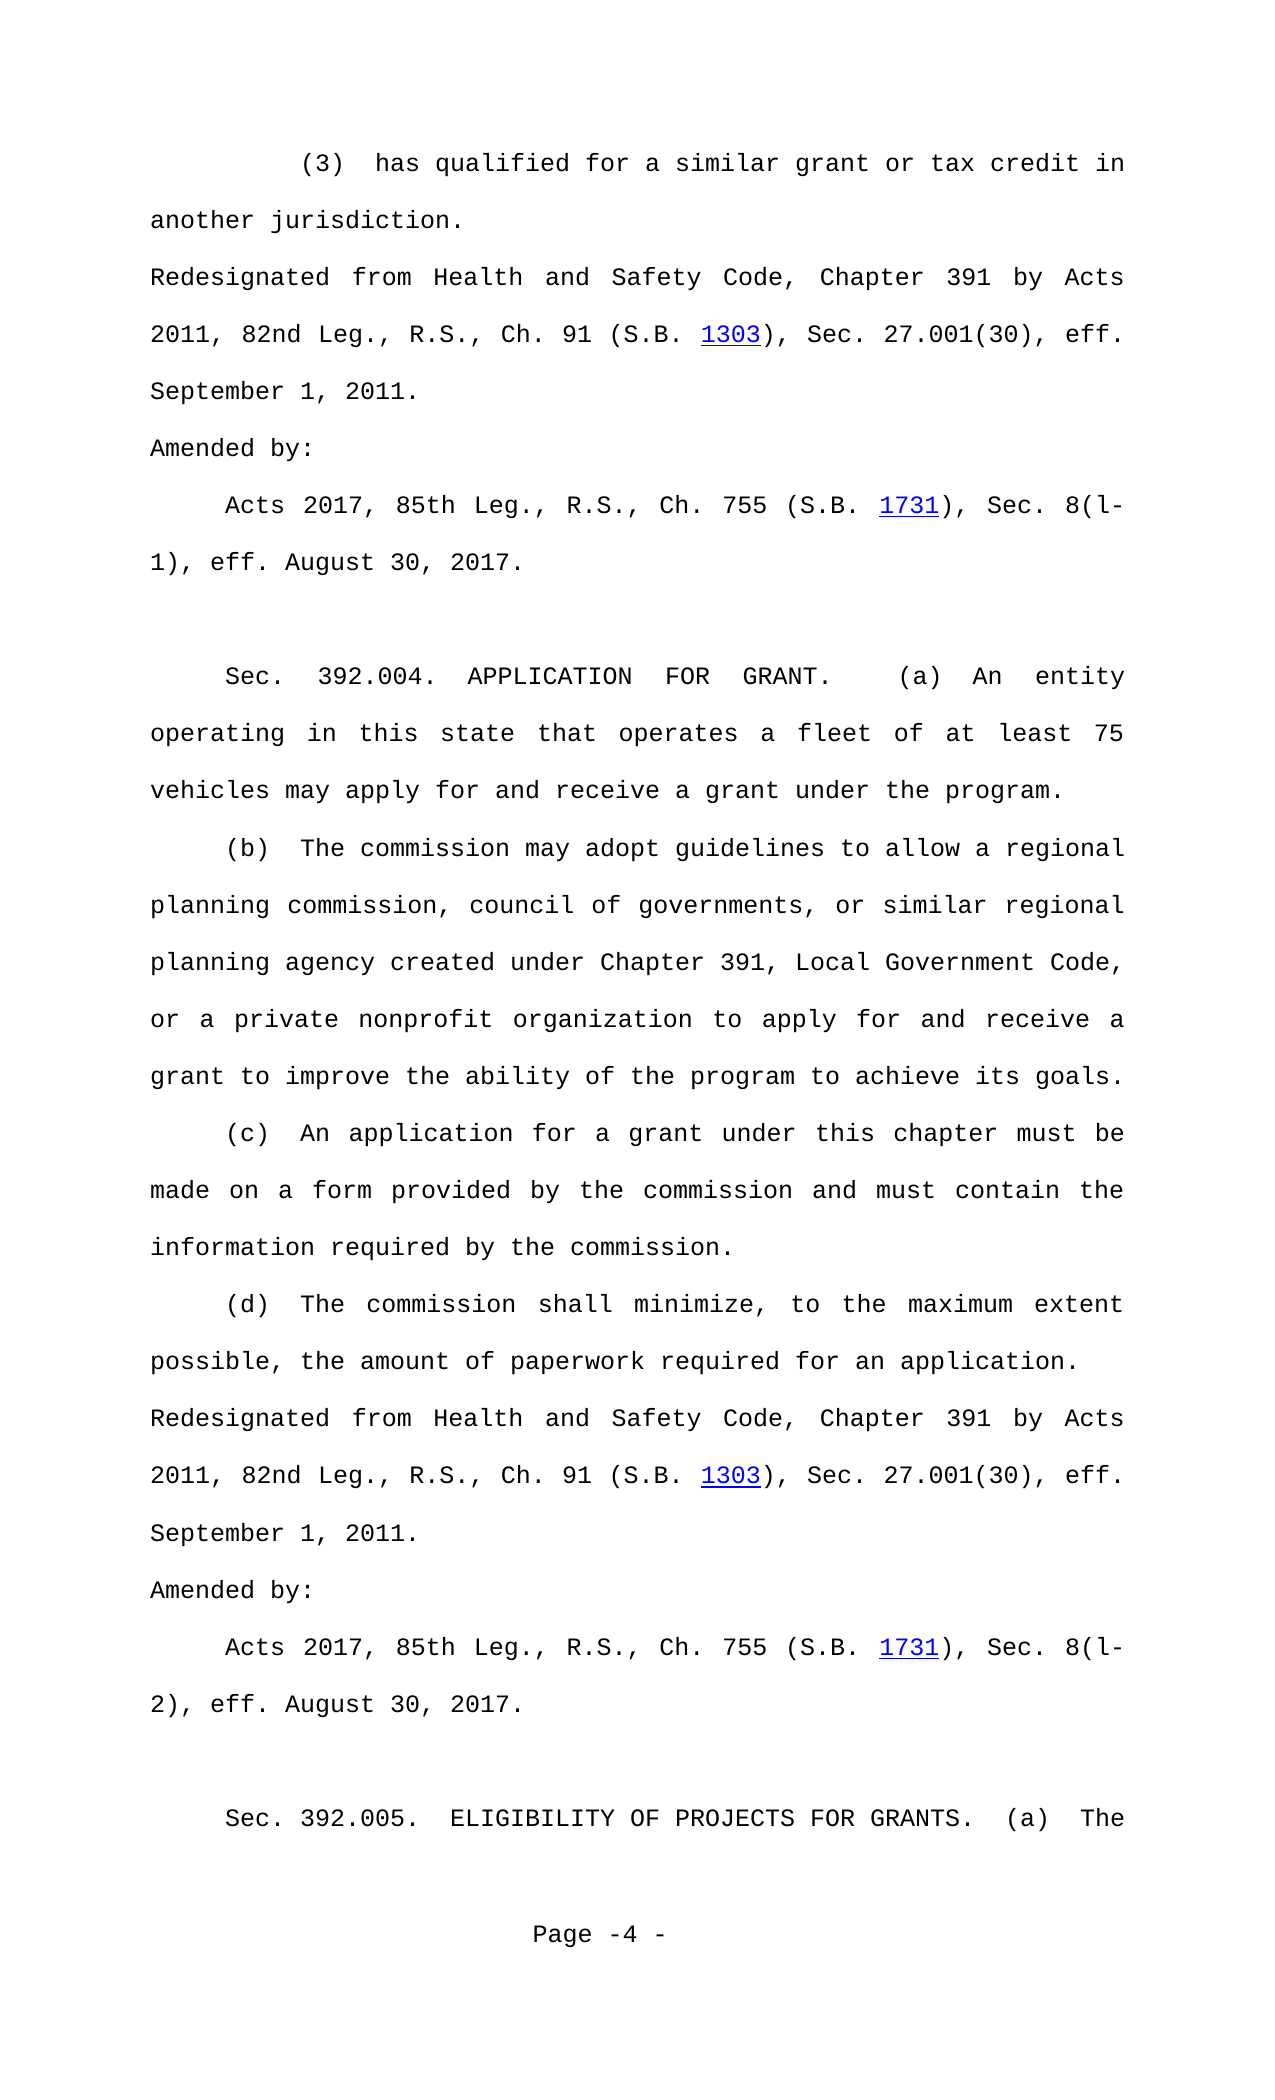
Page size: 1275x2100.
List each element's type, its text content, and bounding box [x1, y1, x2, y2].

text Redesignated from Health and Safety Code, Chapter 391 by Acts 2011, 82nd Leg., R.S., Ch. 91 (S.B. 1303), Sec. 27.001(30), eff. September 1, 2011. [150, 264, 1125, 407]
text Redesignated from Health and Safety Code, Chapter 391 by Acts 2011, 82nd Leg., R.S., Ch. 91 (S.B. 1303), Sec. 27.001(30), eff. September 1, 2011. [150, 1406, 1125, 1548]
text (b) The commission may adopt guidelines to allow a regional planning commission, council of governments, or similar regional planning agency created under Chapter 391, Local Government Code, or a private nonprofit organization to apply for and receive a grant to improve the ability of the program to achieve its goals. [150, 835, 1125, 1092]
text Acts 2017, 85th Leg., R.S., Ch. 755 (S.B. 1731), Sec. 8(l-1), eff. August 30, 2017. [150, 492, 1125, 578]
text Amended by: [150, 435, 1125, 464]
text Sec. 392.004. APPLICATION FOR GRANT. (a) An entity operating in this state that operates a fleet of at least 75 vehicles may apply for and receive a grant under the program. [150, 664, 1125, 806]
text (c) An application for a grant under this chapter must be made on a form provided by the commission and must contain the information required by the commission. [150, 1120, 1125, 1263]
text (d) The commission shall minimize, to the maximum extent possible, the amount of paperwork required for an application. [150, 1292, 1125, 1377]
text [150, 1805, 1125, 1834]
text Amended by: [150, 1577, 1125, 1606]
text Acts 2017, 85th Leg., R.S., Ch. 755 (S.B. 1731), Sec. 8(l-2), eff. August 30, 2017. [150, 1634, 1125, 1720]
text (3) has qualified for a similar grant or tax credit in another jurisdiction. [150, 150, 1125, 236]
